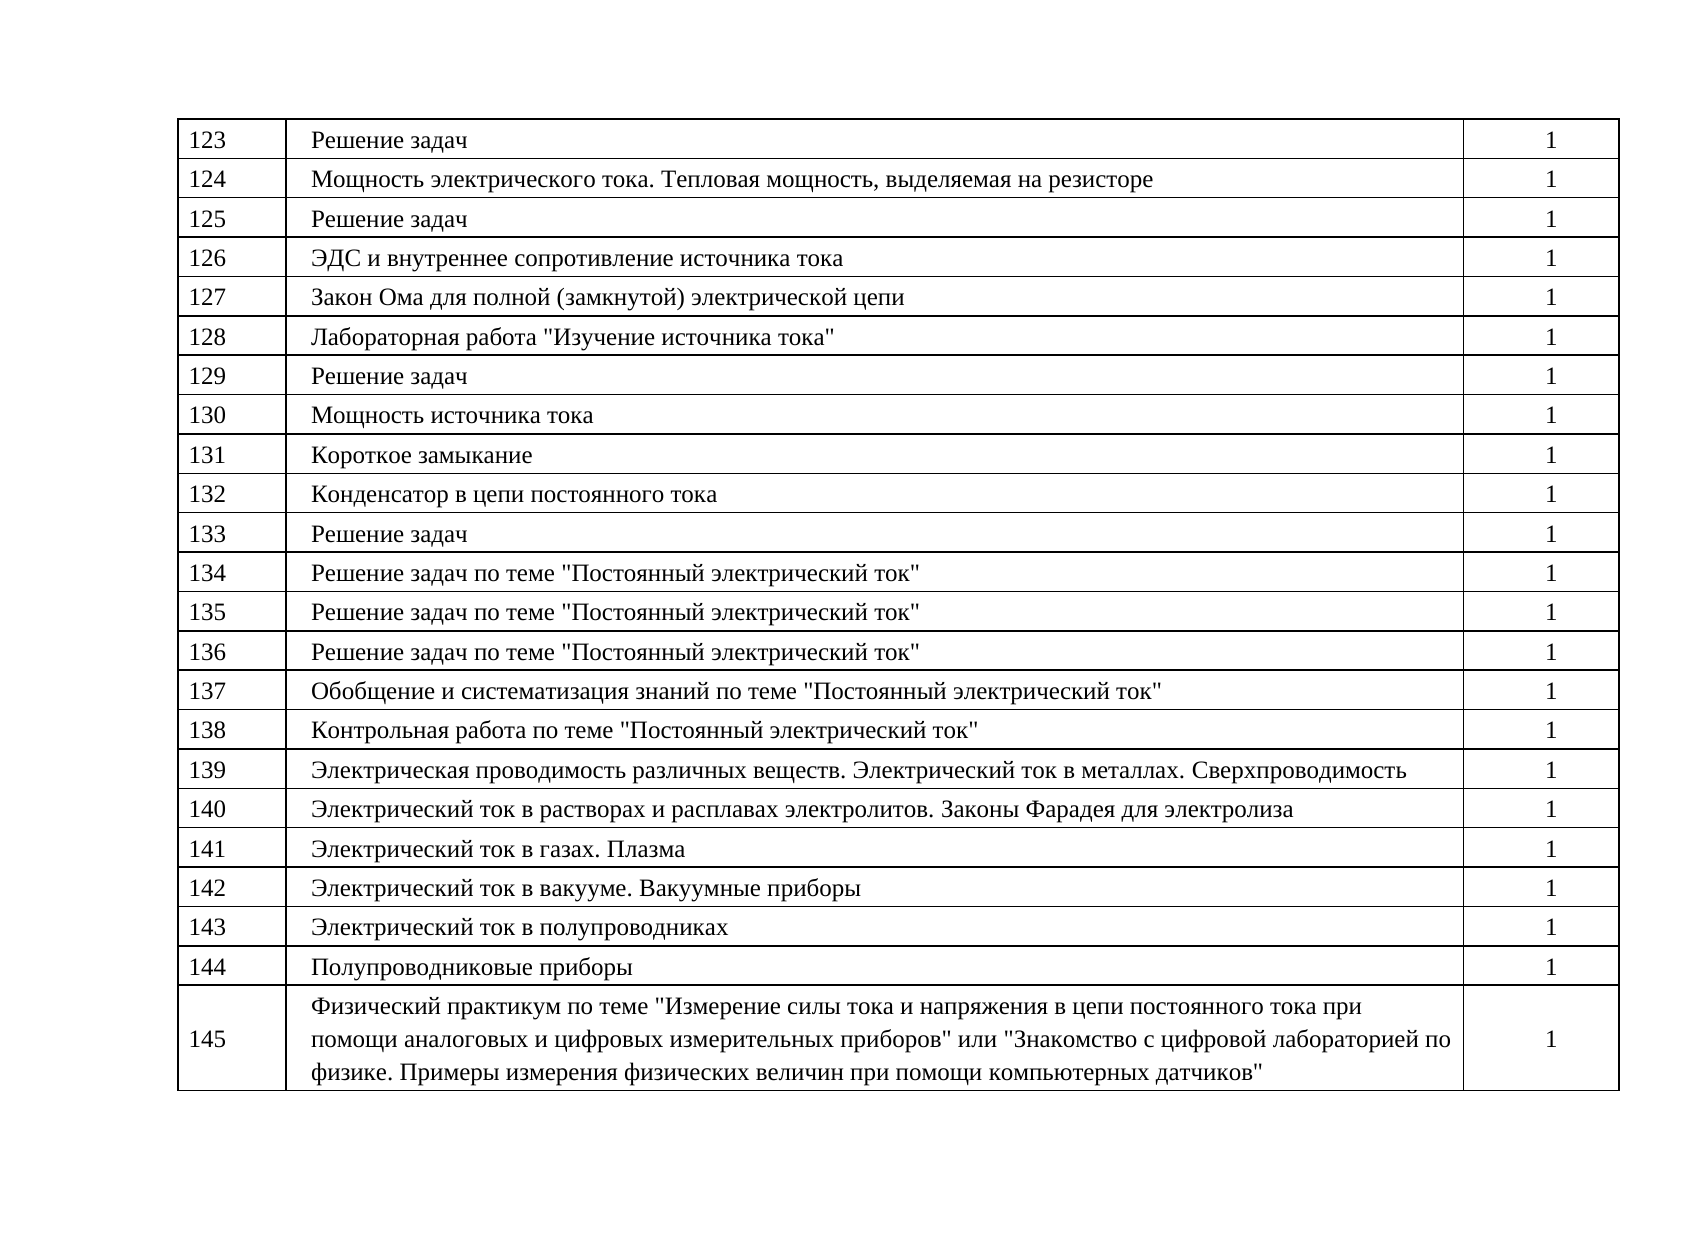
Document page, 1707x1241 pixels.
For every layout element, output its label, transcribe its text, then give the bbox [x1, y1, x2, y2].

table_cell 127 [179, 277, 285, 315]
table_cell 124 [179, 159, 285, 197]
table_cell 136 [179, 632, 285, 669]
table_cell 144 [179, 947, 285, 984]
table_cell 1 [1464, 592, 1618, 630]
table_cell 1 [1464, 120, 1618, 157]
table_cell Решение задач [287, 513, 1463, 551]
table_cell Электрическая проводимость различных веществ. Электрический ток в металлах. Сверхпроводимость [287, 750, 1463, 787]
table_cell 1 [1464, 828, 1618, 866]
table_cell Решение задач по теме "Постоянный электрический ток" [287, 553, 1463, 591]
table_cell 139 [179, 750, 285, 787]
table_cell 1 [1464, 277, 1618, 315]
table_cell Электрический ток в вакууме. Вакуумные приборы [287, 868, 1463, 906]
table_cell 142 [179, 868, 285, 906]
table_cell Электрический ток в полупроводниках [287, 907, 1463, 945]
table_cell Физический практикум по теме "Измерение силы тока и напряжения в цепи постоянного тока при помощи аналоговых и цифровых измерительных приборов" или "Знакомство с цифровой лабораторией по физике. Примеры измерения физических величин при помощи компьютерных датчиков" [287, 986, 1463, 1090]
table_cell 137 [179, 671, 285, 709]
table_cell 1 [1464, 238, 1618, 276]
table_cell 1 [1464, 198, 1618, 236]
table_cell 131 [179, 435, 285, 472]
table_cell 143 [179, 907, 285, 945]
table_cell 1 [1464, 317, 1618, 354]
table_cell 138 [179, 710, 285, 748]
table_cell 1 [1464, 710, 1618, 748]
table_cell Решение задач по теме "Постоянный электрический ток" [287, 592, 1463, 630]
table_cell Решение задач по теме "Постоянный электрический ток" [287, 632, 1463, 669]
table_cell Решение задач [287, 356, 1463, 394]
table_cell 1 [1464, 632, 1618, 669]
table_cell Полупроводниковые приборы [287, 947, 1463, 984]
table_cell 134 [179, 553, 285, 591]
table_cell 1 [1464, 553, 1618, 591]
table_cell Закон Ома для полной (замкнутой) электрической цепи [287, 277, 1463, 315]
table_cell 135 [179, 592, 285, 630]
table_cell 133 [179, 513, 285, 551]
table_cell 128 [179, 317, 285, 354]
table_cell Электрический ток в растворах и расплавах электролитов. Законы Фарадея для электролиза [287, 789, 1463, 827]
table_cell 145 [179, 986, 285, 1090]
table_cell 132 [179, 474, 285, 512]
table_cell 1 [1464, 750, 1618, 787]
table_cell Решение задач [287, 198, 1463, 236]
table_cell 1 [1464, 671, 1618, 709]
table_cell Решение задач [287, 120, 1463, 157]
table_cell 1 [1464, 356, 1618, 394]
table_cell 1 [1464, 395, 1618, 433]
table_cell Мощность источника тока [287, 395, 1463, 433]
table_cell ЭДС и внутреннее сопротивление источника тока [287, 238, 1463, 276]
table_cell Лабораторная работа "Изучение источника тока" [287, 317, 1463, 354]
table_cell 1 [1464, 474, 1618, 512]
table_cell 130 [179, 395, 285, 433]
table_cell 1 [1464, 947, 1618, 984]
table_cell 141 [179, 828, 285, 866]
table_cell Контрольная работа по теме "Постоянный электрический ток" [287, 710, 1463, 748]
table_cell 140 [179, 789, 285, 827]
table_cell Мощность электрического тока. Тепловая мощность, выделяемая на резисторе [287, 159, 1463, 197]
table_cell 1 [1464, 435, 1618, 472]
table_cell 129 [179, 356, 285, 394]
table_cell 1 [1464, 986, 1618, 1090]
table_cell 1 [1464, 159, 1618, 197]
table_cell 123 [179, 120, 285, 157]
table_cell Короткое замыкание [287, 435, 1463, 472]
table_cell 125 [179, 198, 285, 236]
table_cell 1 [1464, 789, 1618, 827]
table_cell Электрический ток в газах. Плазма [287, 828, 1463, 866]
table_cell 1 [1464, 907, 1618, 945]
table_cell 1 [1464, 513, 1618, 551]
table_cell 1 [1464, 868, 1618, 906]
table_cell Обобщение и систематизация знаний по теме "Постоянный электрический ток" [287, 671, 1463, 709]
table_cell Конденсатор в цепи постоянного тока [287, 474, 1463, 512]
table_cell 126 [179, 238, 285, 276]
